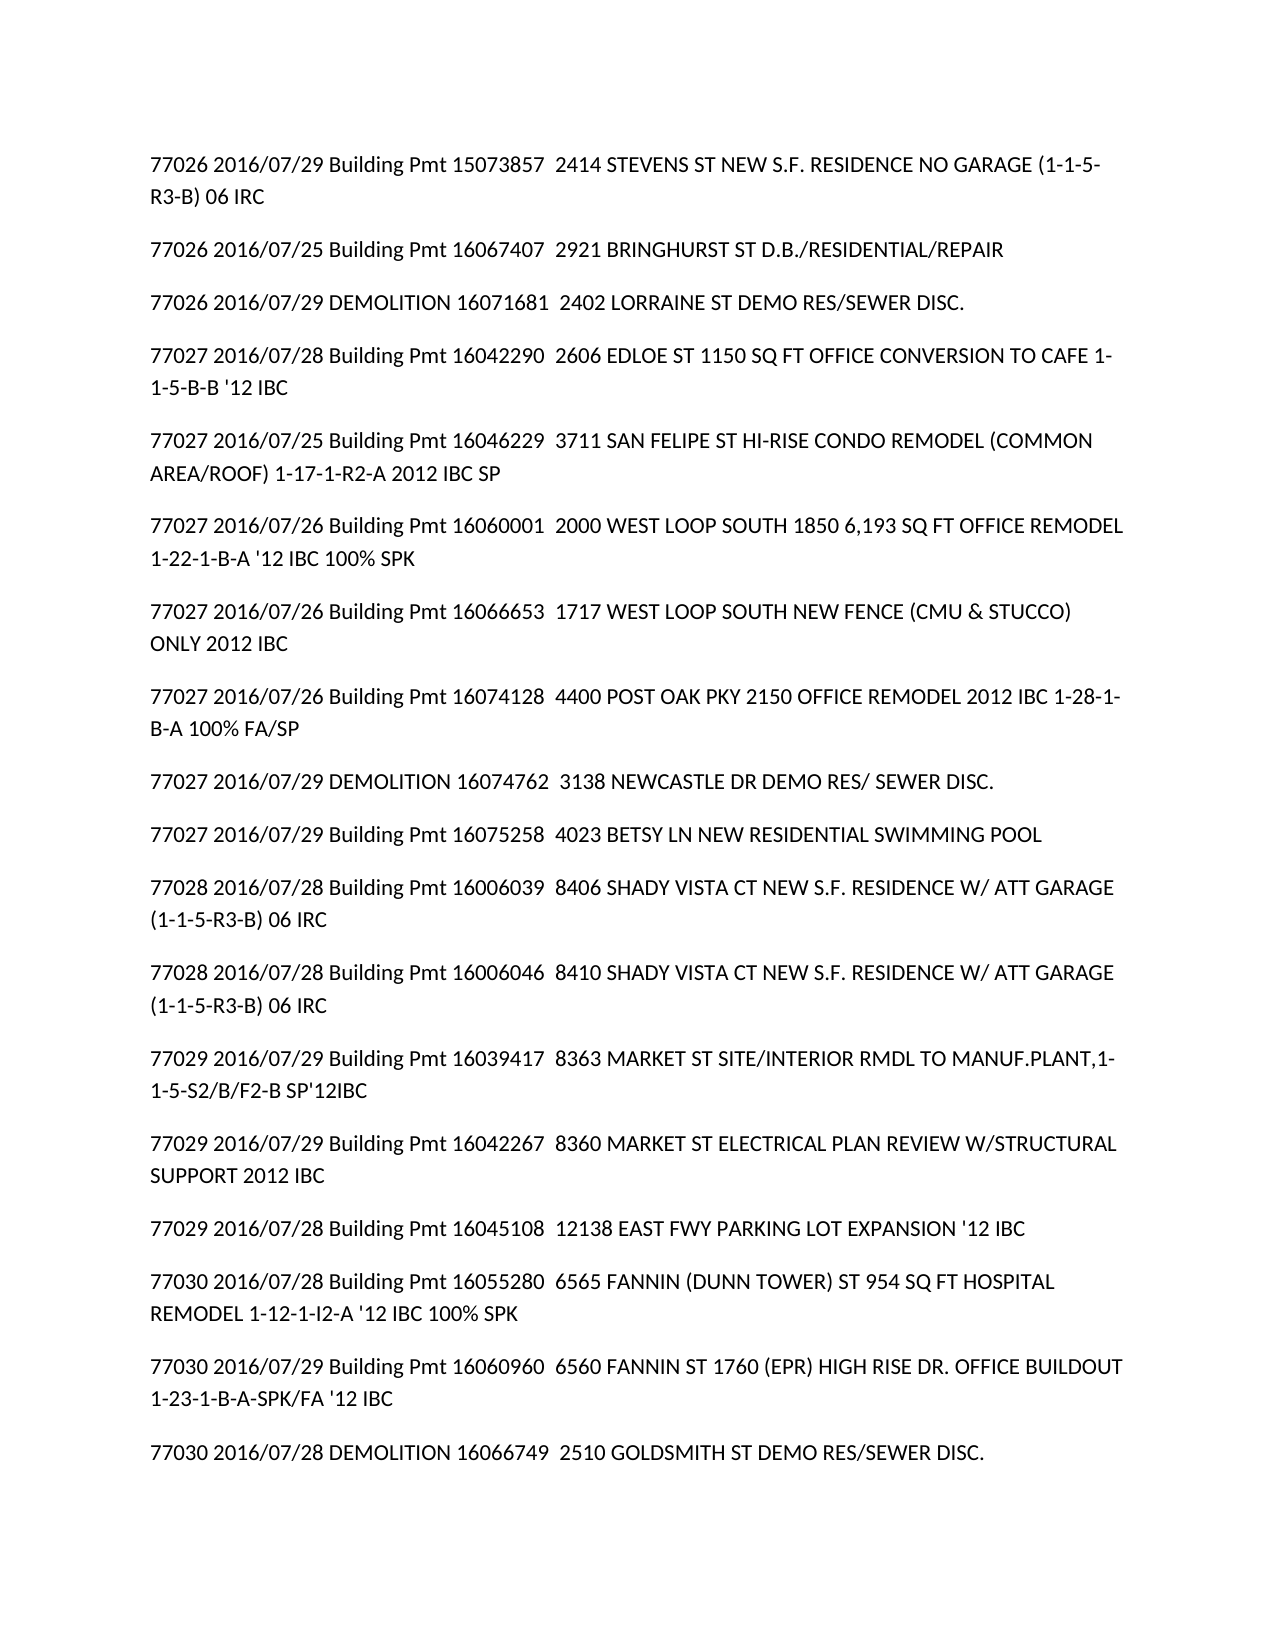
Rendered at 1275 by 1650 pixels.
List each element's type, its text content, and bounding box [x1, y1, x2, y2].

text 77030 2016/07/28 DEMOLITION 16066749 2510 GOLDSMITH ST DEMO RES/SEWER DISC. [150, 1438, 1125, 1466]
text 77026 2016/07/25 Building Pmt 16067407 2921 BRINGHURST ST D.B./RESIDENTIAL/REPAIR [150, 235, 1125, 263]
text 77027 2016/07/28 Building Pmt 16042290 2606 EDLOE ST 1150 SQ FT OFFICE CONVERSION TO CAFE 1-1-5-B-B '12 IBC [150, 341, 1125, 401]
text 77027 2016/07/26 Building Pmt 16066653 1717 WEST LOOP SOUTH NEW FENCE (CMU & STUCCO) ONLY 2012 IBC [150, 597, 1125, 657]
text 77026 2016/07/29 Building Pmt 15073857 2414 STEVENS ST NEW S.F. RESIDENCE NO GARAGE (1-1-5-R3-B) 06 IRC [150, 150, 1125, 210]
text 77028 2016/07/28 Building Pmt 16006039 8406 SHADY VISTA CT NEW S.F. RESIDENCE W/ ATT GARAGE (1-1-5-R3-B) 06 IRC [150, 873, 1125, 933]
text 77027 2016/07/29 Building Pmt 16075258 4023 BETSY LN NEW RESIDENTIAL SWIMMING POOL [150, 820, 1125, 848]
text 77027 2016/07/25 Building Pmt 16046229 3711 SAN FELIPE ST HI-RISE CONDO REMODEL (COMMON AREA/ROOF) 1-17-1-R2-A 2012 IBC SP [150, 426, 1125, 487]
text 77029 2016/07/29 Building Pmt 16039417 8363 MARKET ST SITE/INTERIOR RMDL TO MANUF.PLANT,1-1-5-S2/B/F2-B SP'12IBC [150, 1044, 1125, 1104]
text 77030 2016/07/28 Building Pmt 16055280 6565 FANNIN (DUNN TOWER) ST 954 SQ FT HOSPITAL REMODEL 1-12-1-I2-A '12 IBC 100% SPK [150, 1267, 1125, 1327]
text 77027 2016/07/26 Building Pmt 16074128 4400 POST OAK PKY 2150 OFFICE REMODEL 2012 IBC 1-28-1-B-A 100% FA/SP [150, 682, 1125, 742]
text 77026 2016/07/29 DEMOLITION 16071681 2402 LORRAINE ST DEMO RES/SEWER DISC. [150, 288, 1125, 316]
text 77030 2016/07/29 Building Pmt 16060960 6560 FANNIN ST 1760 (EPR) HIGH RISE DR. OFFICE BUILDOUT 1-23-1-B-A-SPK/FA '12 IBC [150, 1352, 1125, 1413]
text 77028 2016/07/28 Building Pmt 16006046 8410 SHADY VISTA CT NEW S.F. RESIDENCE W/ ATT GARAGE (1-1-5-R3-B) 06 IRC [150, 958, 1125, 1019]
text 77029 2016/07/29 Building Pmt 16042267 8360 MARKET ST ELECTRICAL PLAN REVIEW W/STRUCTURAL SUPPORT 2012 IBC [150, 1129, 1125, 1189]
text 77029 2016/07/28 Building Pmt 16045108 12138 EAST FWY PARKING LOT EXPANSION '12 IBC [150, 1214, 1125, 1242]
text 77027 2016/07/29 DEMOLITION 16074762 3138 NEWCASTLE DR DEMO RES/ SEWER DISC. [150, 767, 1125, 795]
text 77027 2016/07/26 Building Pmt 16060001 2000 WEST LOOP SOUTH 1850 6,193 SQ FT OFFICE REMODEL 1-22-1-B-A '12 IBC 100% SPK [150, 512, 1125, 572]
